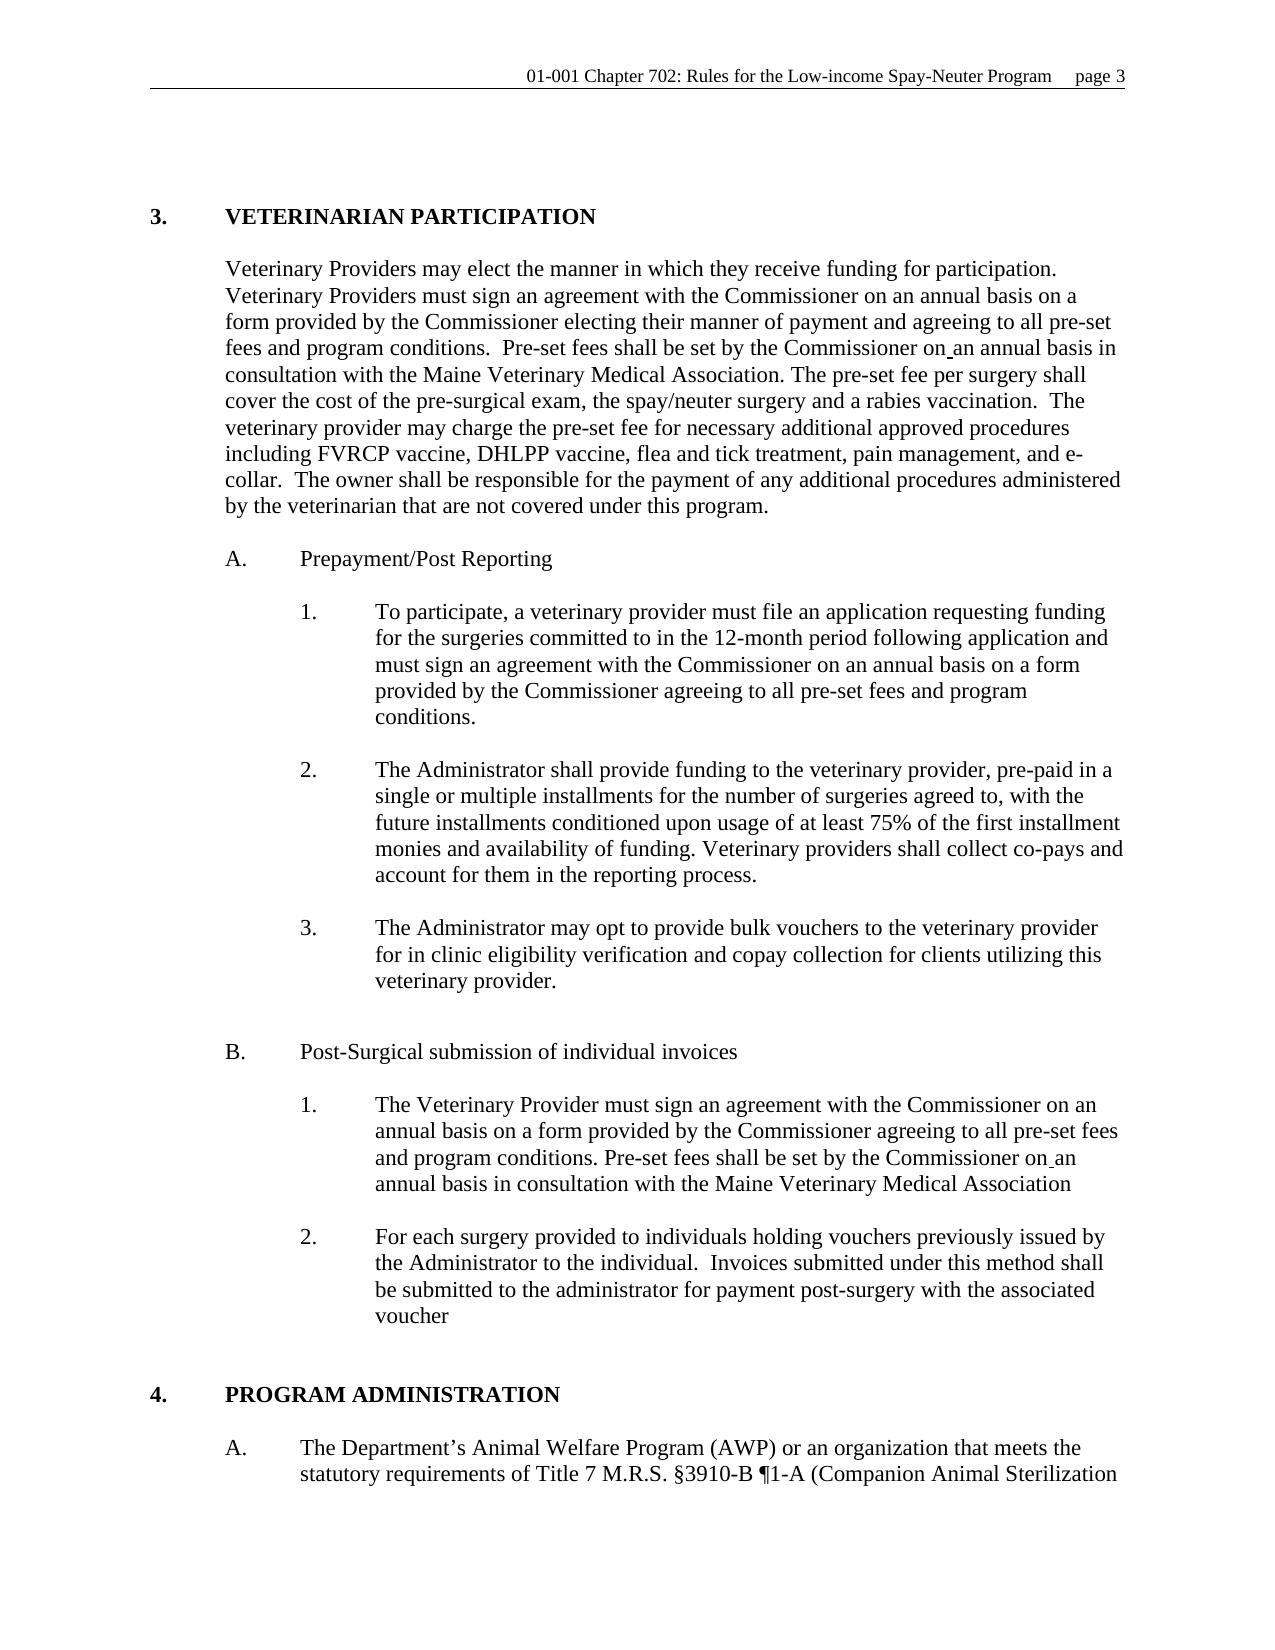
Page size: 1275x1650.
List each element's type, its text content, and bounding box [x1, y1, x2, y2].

text 3. VETERINARIAN PARTICIPATION [150, 203, 1125, 229]
list Post-Surgical submission of individual invoices [225, 1038, 1125, 1065]
list The Veterinary Provider must sign an agreement with the Commissioner on an annual basis on a form provided by the Commissioner agreeing to all pre-set fees and program conditions. Pre-set fees shall be set by the Commissioner on an annual basis in consultation with the Maine Veterinary Medical Association [300, 1091, 1125, 1197]
list For each surgery provided to individuals holding vouchers previously issued by the Administrator to the individual. Invoices submitted under this method shall be submitted to the administrator for payment post-surgery with the associated voucher [300, 1223, 1125, 1328]
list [225, 1434, 1125, 1486]
list The Administrator shall provide funding to the veterinary provider, pre-paid in a single or multiple installments for the number of surgeries agreed to, with the future installments conditioned upon usage of at least 75% of the first installment monies and availability of funding. Veterinary providers shall collect co-pays and account for them in the reporting process. [300, 756, 1125, 888]
list Prepayment/Post Reporting [225, 545, 1125, 572]
text 4. PROGRAM ADMINISTRATION [150, 1381, 1125, 1407]
text Veterinary Providers may elect the manner in which they receive funding for participation. Veterinary Providers must sign an agreement with the Commissioner on an annual basis on a form provided by the Commissioner electing their manner of payment and agreeing to all pre-set fees and program conditions. Pre-set fees shall be set by the Commissioner on an annual basis in consultation with the Maine Veterinary Medical Association. The pre-set fee per surgery shall cover the cost of the pre-surgical exam, the spay/neuter surgery and a rabies vaccination. The veterinary provider may charge the pre-set fee for necessary additional approved procedures including FVRCP vaccine, DHLPP vaccine, flea and tick treatment, pain management, and e-collar. The owner shall be responsible for the payment of any additional procedures administered by the veterinarian that are not covered under this program. [225, 255, 1125, 519]
list To participate, a veterinary provider must file an application requesting funding for the surgeries committed to in the 12-month period following application and must sign an agreement with the Commissioner on an annual basis on a form provided by the Commissioner agreeing to all pre-set fees and program conditions. [300, 598, 1125, 730]
list The Administrator may opt to provide bulk vouchers to the veterinary provider for in clinic eligibility verification and copay collection for clients utilizing this veterinary provider. [300, 914, 1125, 993]
